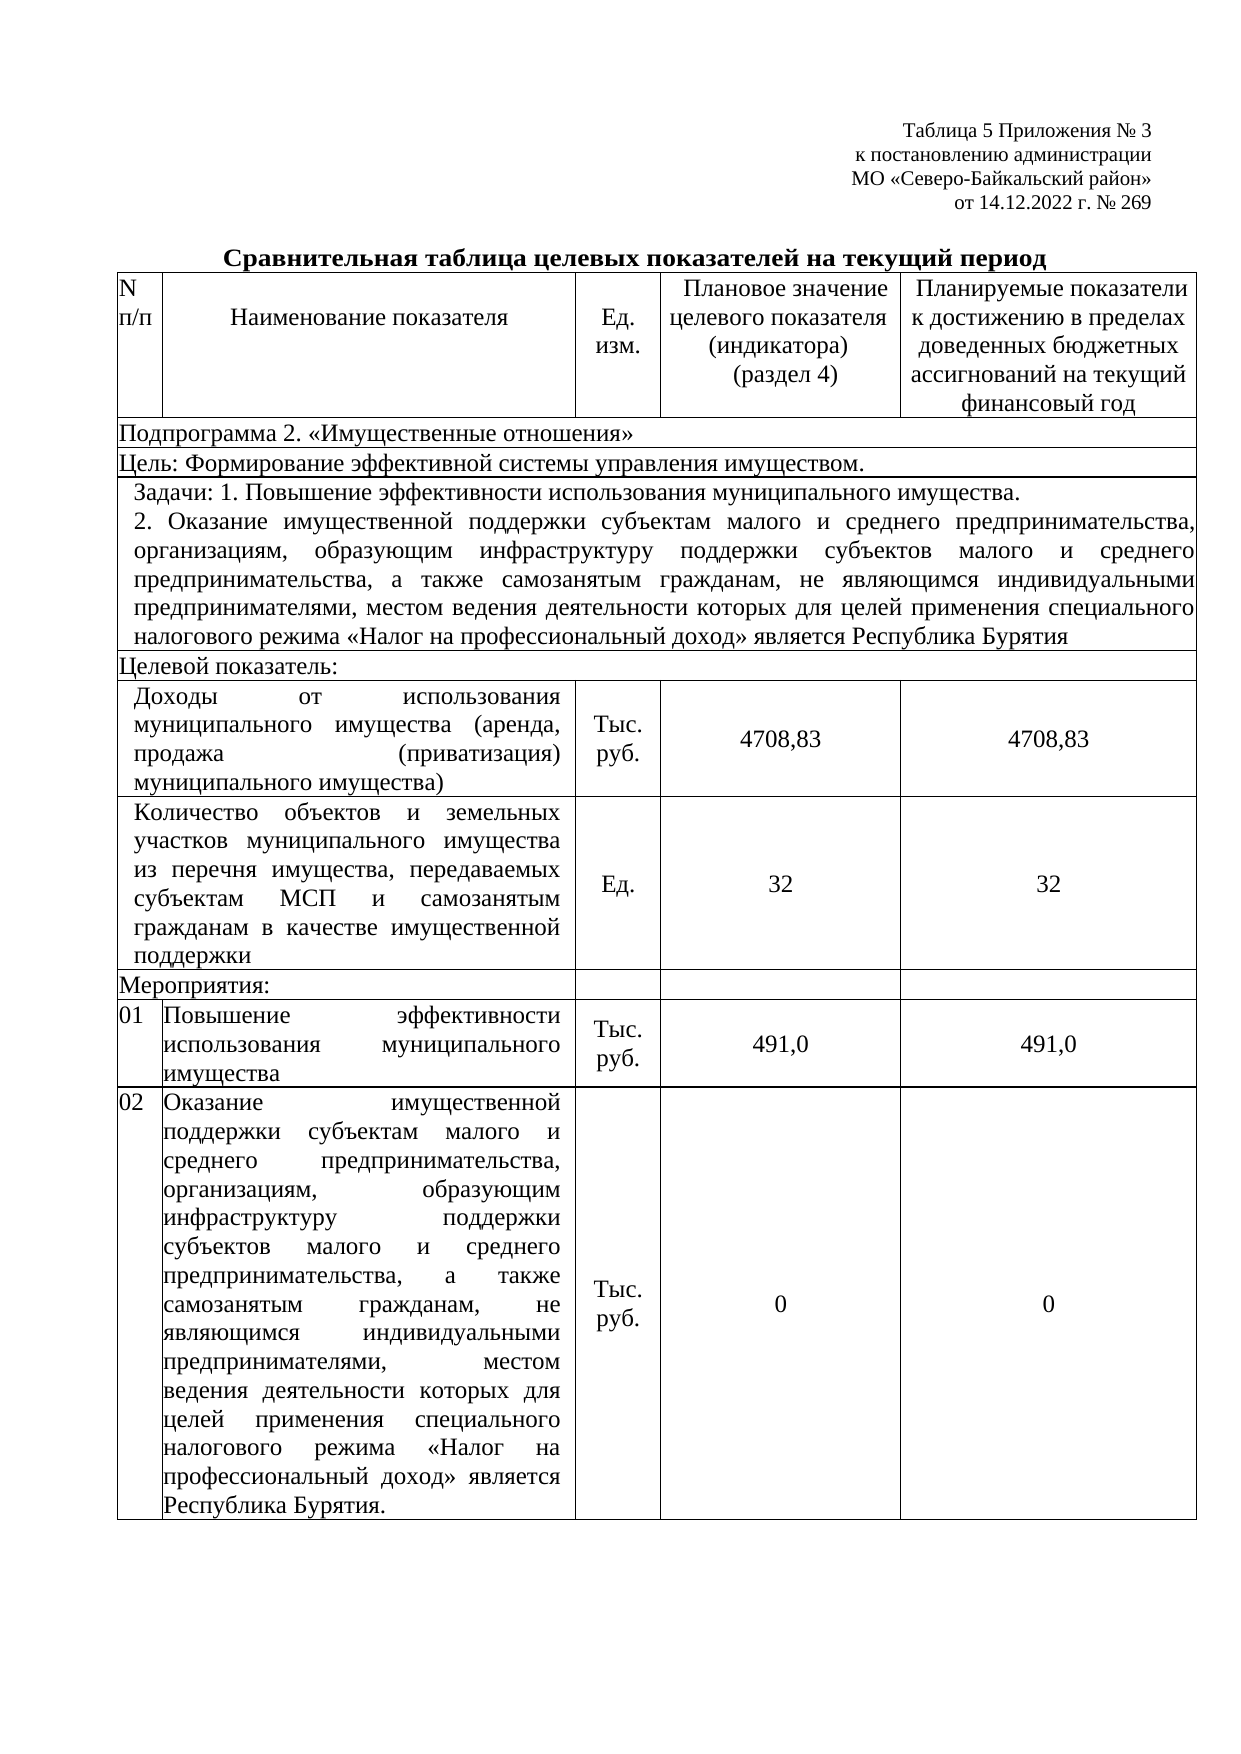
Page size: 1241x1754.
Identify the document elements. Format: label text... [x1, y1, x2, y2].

table_cell 02 [118, 1088, 162, 1519]
table_cell Цель: Формирование эффективной системы управления имуществом. [118, 448, 1196, 476]
table_cell [661, 970, 900, 999]
table_cell Повышение эффективности использования муниципального имущества [163, 1000, 575, 1086]
table_cell 491,0 [661, 1000, 900, 1086]
table_cell 4708,83 [661, 681, 900, 796]
text к постановлению администрации [118, 142, 1152, 166]
table_cell 0 [901, 1088, 1196, 1519]
table_cell Тыс. руб. [576, 681, 660, 796]
table_cell Ед. [576, 797, 660, 969]
table_cell Тыс. руб. [576, 1000, 660, 1086]
text от 14.12.2022 г. № 269 [118, 190, 1152, 214]
table_cell Подпрограмма 2. «Имущественные отношения» [118, 418, 1196, 447]
table_header N п/п [118, 273, 162, 417]
table_cell 4708,83 [901, 681, 1196, 796]
table_header Наименование показателя [163, 273, 575, 417]
table_cell 491,0 [901, 1000, 1196, 1086]
table_cell Задачи: 1. Повышение эффективности использования муниципального имущества. 2. Оказание имущественной поддержки субъектам малого и среднего предпринимательства, организациям, образующим инфраструктуру поддержки субъектов малого и среднего предпринимательства, а также самозанятым гражданам, не являющимся индивидуальными предпринимателями, местом ведения деятельности которых для целей применения специального налогового режима «Налог на профессиональный доход» является Республика Бурятия [118, 478, 1196, 650]
table_cell 0 [661, 1088, 900, 1519]
table_cell Оказание имущественной поддержки субъектам малого и среднего предпринимательства, организациям, образующим инфраструктуру поддержки субъектов малого и среднего предпринимательства, а также самозанятым гражданам, не являющимся индивидуальными предпринимателями, местом ведения деятельности которых для целей применения специального налогового режима «Налог на профессиональный доход» является Республика Бурятия. [163, 1088, 575, 1519]
table_header Плановое значение целевого показателя (индикатора) (раздел 4) [661, 273, 900, 417]
table_header Планируемые показатели к достижению в пределах доведенных бюджетных ассигнований на текущий финансовый год [901, 273, 1196, 417]
table_cell [576, 970, 660, 999]
table_cell [901, 970, 1196, 999]
text Таблица 5 Приложения № 3 [118, 118, 1152, 142]
text МО «Северо-Байкальский район» [118, 166, 1152, 190]
table_cell Количество объектов и земельных участков муниципального имущества из перечня имущества, передаваемых субъектам МСП и самозанятым гражданам в качестве имущественной поддержки [118, 797, 575, 969]
table_cell Доходы от использования муниципального имущества (аренда, продажа (приватизация) муниципального имущества) [118, 681, 575, 796]
table_cell Мероприятия: [118, 970, 575, 999]
table_cell 32 [901, 797, 1196, 969]
table_cell Целевой показатель: [118, 651, 1196, 680]
table_cell 32 [661, 797, 900, 969]
table_cell Тыс. руб. [576, 1088, 660, 1519]
table_header Ед. изм. [576, 273, 660, 417]
text Сравнительная таблица целевых показателей на текущий период [118, 243, 1152, 272]
table_cell 01 [118, 1000, 162, 1086]
